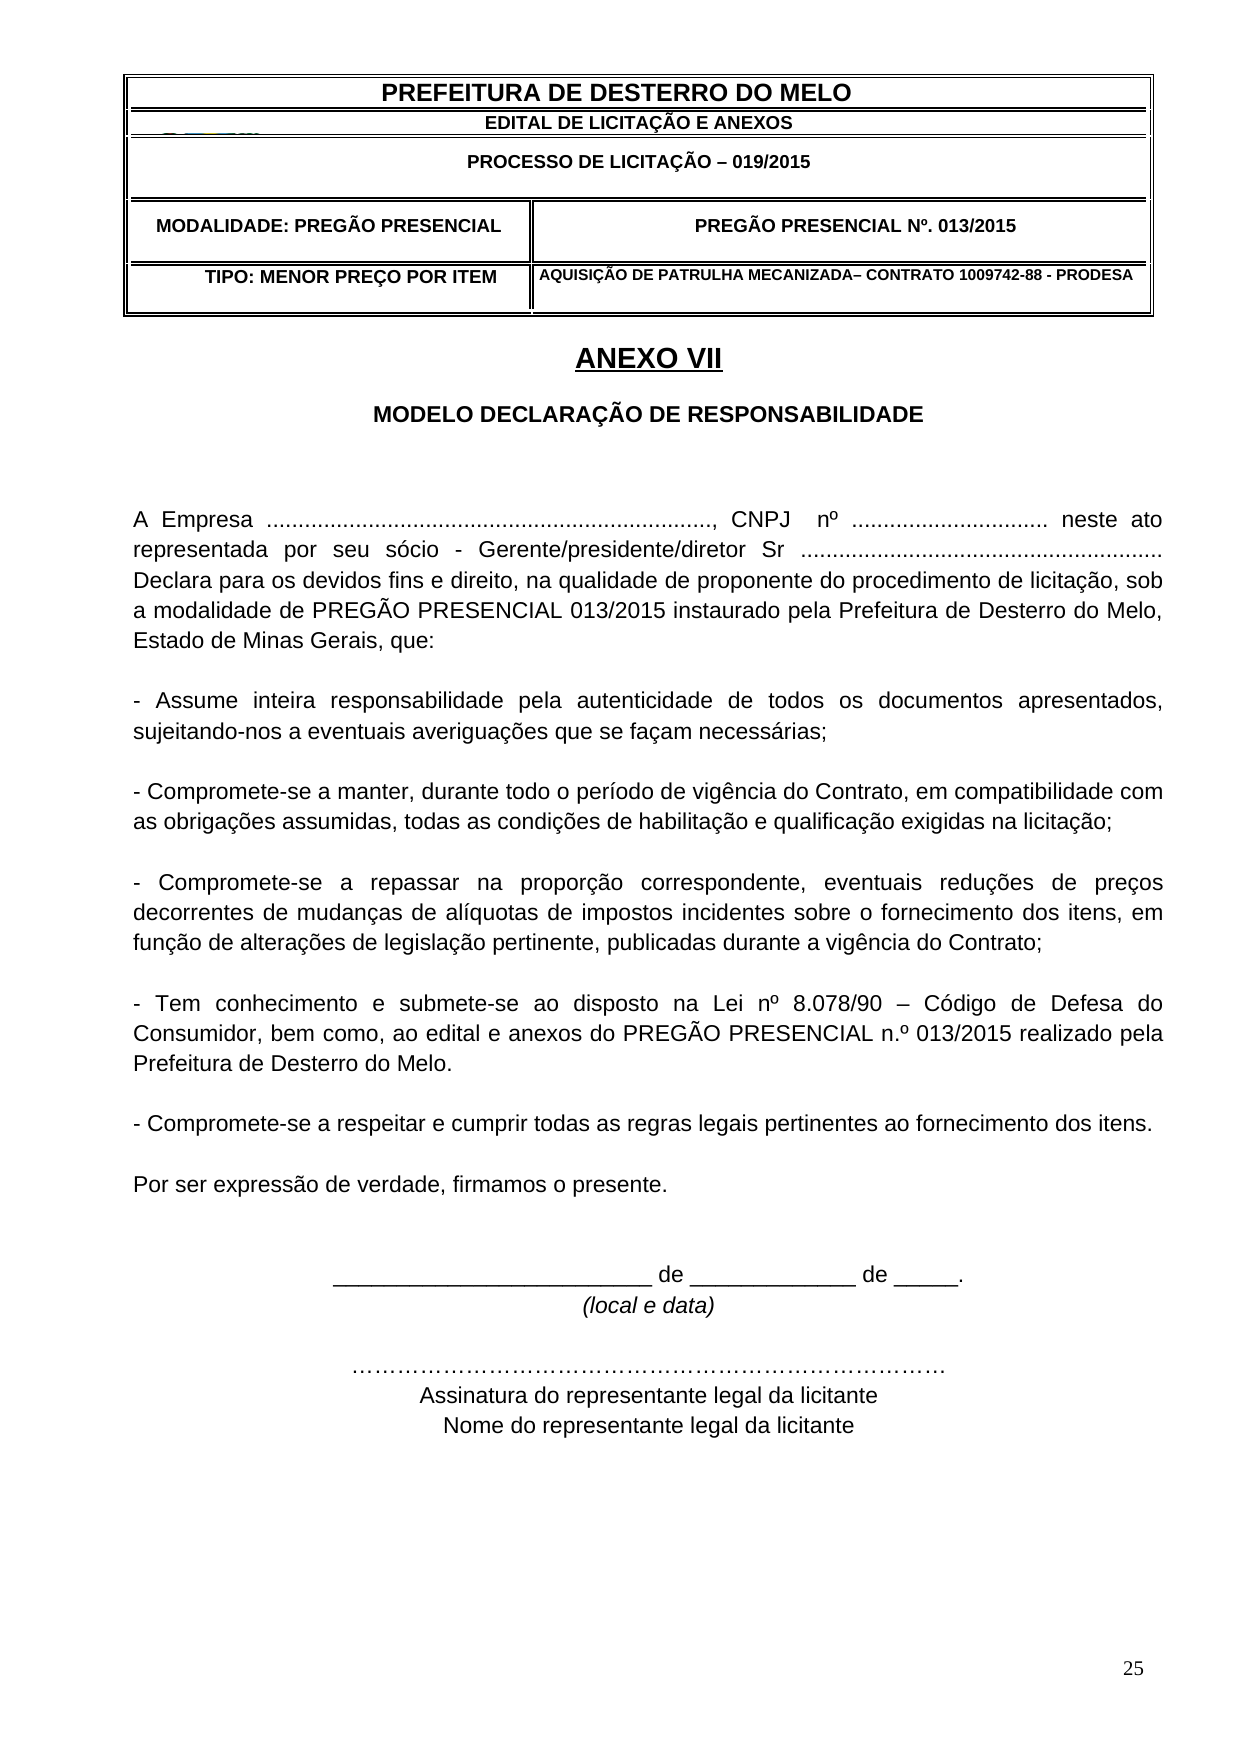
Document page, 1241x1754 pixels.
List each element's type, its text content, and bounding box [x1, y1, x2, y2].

text A Empresa ......................................................................, CNPJ nº ............................... neste ato representada por seu sócio - Gerente/presidente/diretor Sr ......................................................... Declara para os devidos fins e direito, na qualidade de proponente do procedimento de licitação, sob a modalidade de PREGÃO PRESENCIAL 013/2015 instaurado pela Prefeitura de Desterro do Melo, Estado de Minas Gerais, que: [133, 506, 1164, 653]
text Assinatura do representante legal da licitante [133, 1382, 1164, 1409]
text - Compromete-se a repassar na proporção correspondente, eventuais reduções de preços decorrentes de mudanças de alíquotas de impostos incidentes sobre o fornecimento dos itens, em função de alterações de legislação pertinente, publicadas durante a vigência do Contrato; [133, 869, 1164, 956]
text - Tem conhecimento e submete-se ao disposto na Lei nº 8.078/90 – Código de Defesa do Consumidor, bem como, ao edital e anexos do PREGÃO PRESENCIAL n.º 013/2015 realizado pela Prefeitura de Desterro do Melo. [133, 989, 1164, 1076]
text …………………………………………………………………… [133, 1352, 1164, 1378]
text - Compromete-se a respeitar e cumprir todas as regras legais pertinentes ao fornecimento dos itens. [133, 1110, 1164, 1137]
text - Assume inteira responsabilidade pela autenticidade de todos os documentos apresentados, sujeitando-nos a eventuais averiguações que se façam necessárias; [133, 687, 1164, 744]
text - Compromete-se a manter, durante todo o período de vigência do Contrato, em compatibilidade com as obrigações assumidas, todas as condições de habilitação e qualificação exigidas na licitação; [133, 778, 1164, 835]
text Por ser expressão de verdade, firmamos o presente. [133, 1171, 1164, 1197]
text MODELO DECLARAÇÃO DE RESPONSABILIDADE [133, 401, 1164, 427]
text (local e data) [133, 1292, 1164, 1318]
text Nome do representante legal da licitante [133, 1412, 1164, 1439]
text ANEXO VII [133, 341, 1164, 374]
text _________________________ de _____________ de _____. [133, 1261, 1164, 1288]
